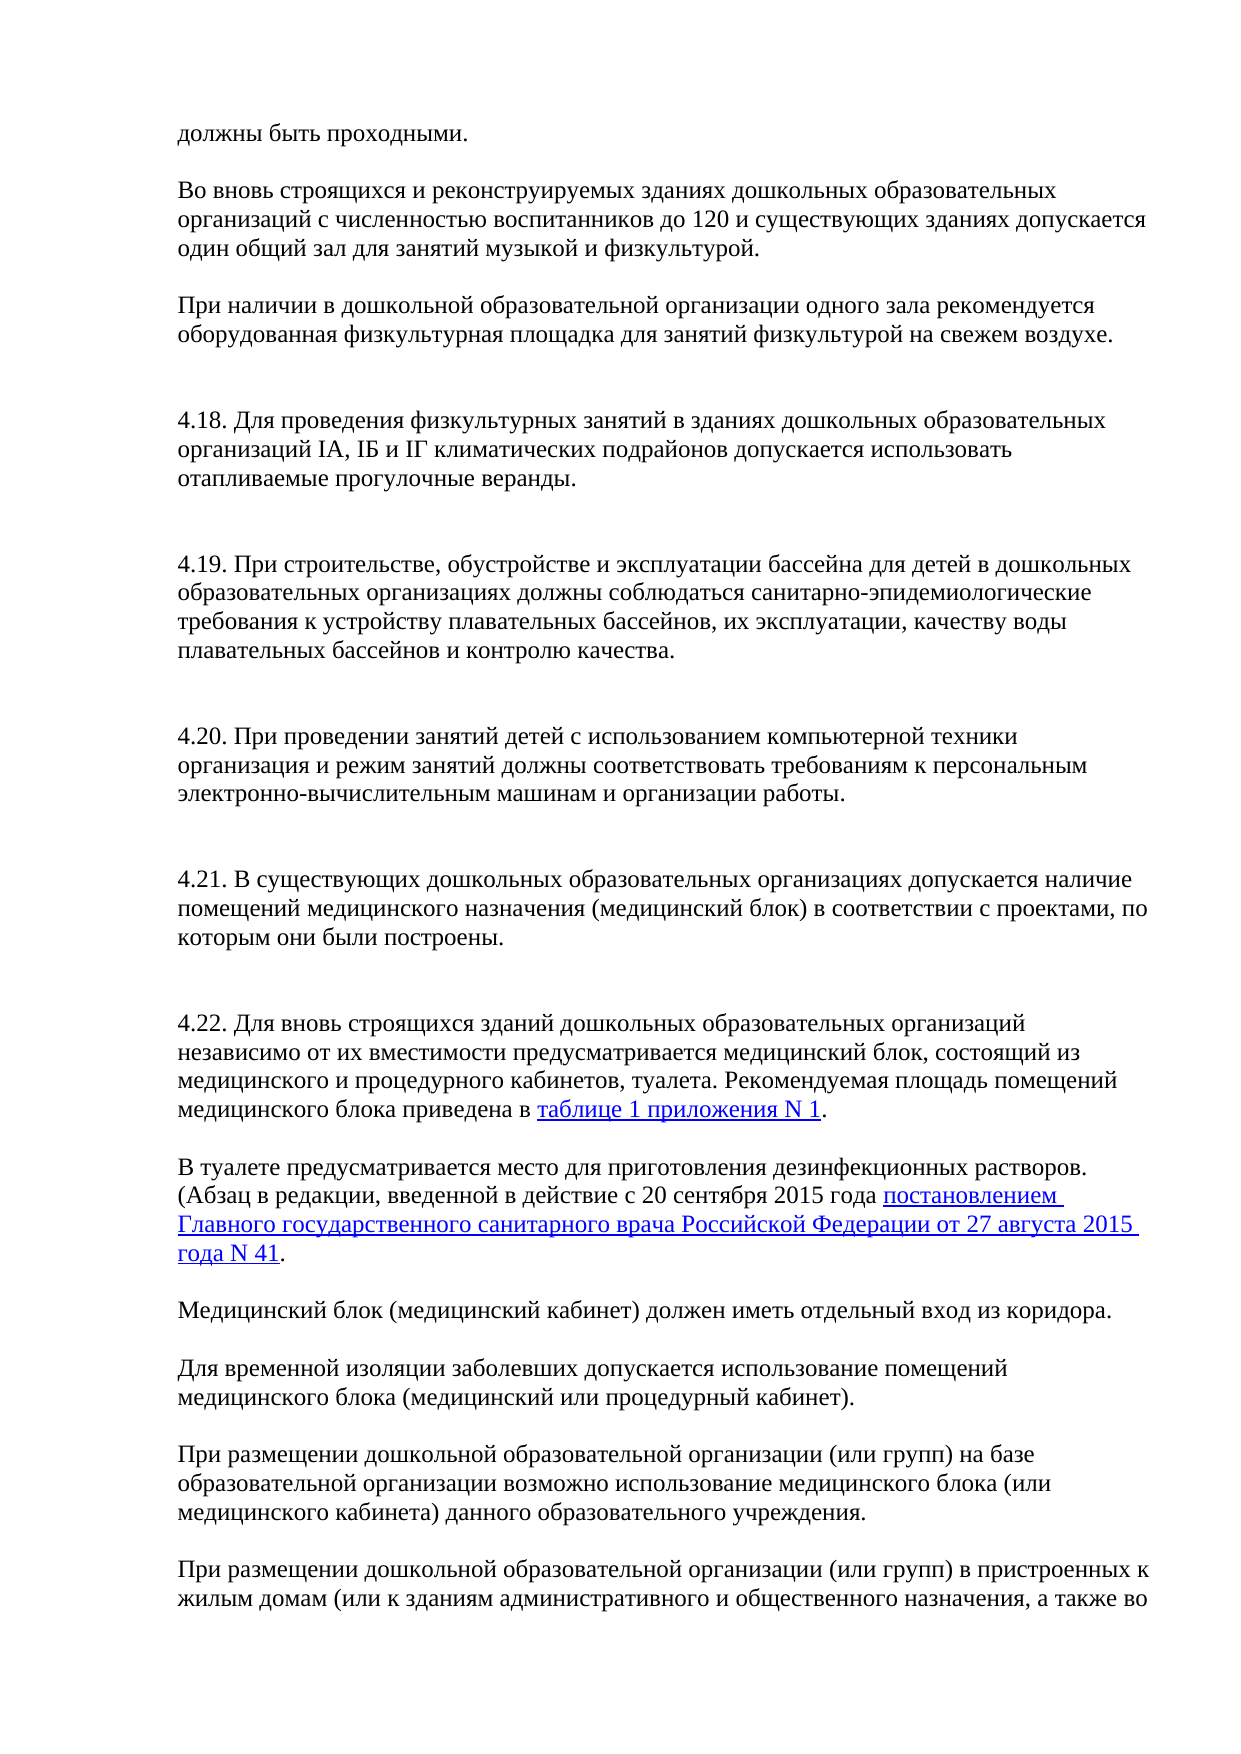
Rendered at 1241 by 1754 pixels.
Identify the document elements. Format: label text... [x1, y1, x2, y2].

text 4.20. При проведении занятий детей с использованием компьютерной техники организация и режим занятий должны соответствовать требованиям к персональным электронно-вычислительным машинам и организации работы. [177, 721, 1152, 835]
text 4.18. Для проведения физкультурных занятий в зданиях дошкольных образовательных организаций IA, IБ и IГ климатических подрайонов допускается использовать отапливаемые прогулочные веранды. [177, 405, 1152, 519]
text 4.21. В существующих дошкольных образовательных организациях допускается наличие помещений медицинского назначения (медицинский блок) в соответствии с проектами, по которым они были построены. [177, 864, 1152, 979]
text 4.19. При строительстве, обустройстве и эксплуатации бассейна для детей в дошкольных образовательных организациях должны соблюдаться санитарно-эпидемиологические требования к устройству плавательных бассейнов, их эксплуатации, качеству воды плавательных бассейнов и контролю качества. [177, 549, 1152, 692]
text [177, 118, 1152, 376]
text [177, 1008, 1152, 1612]
